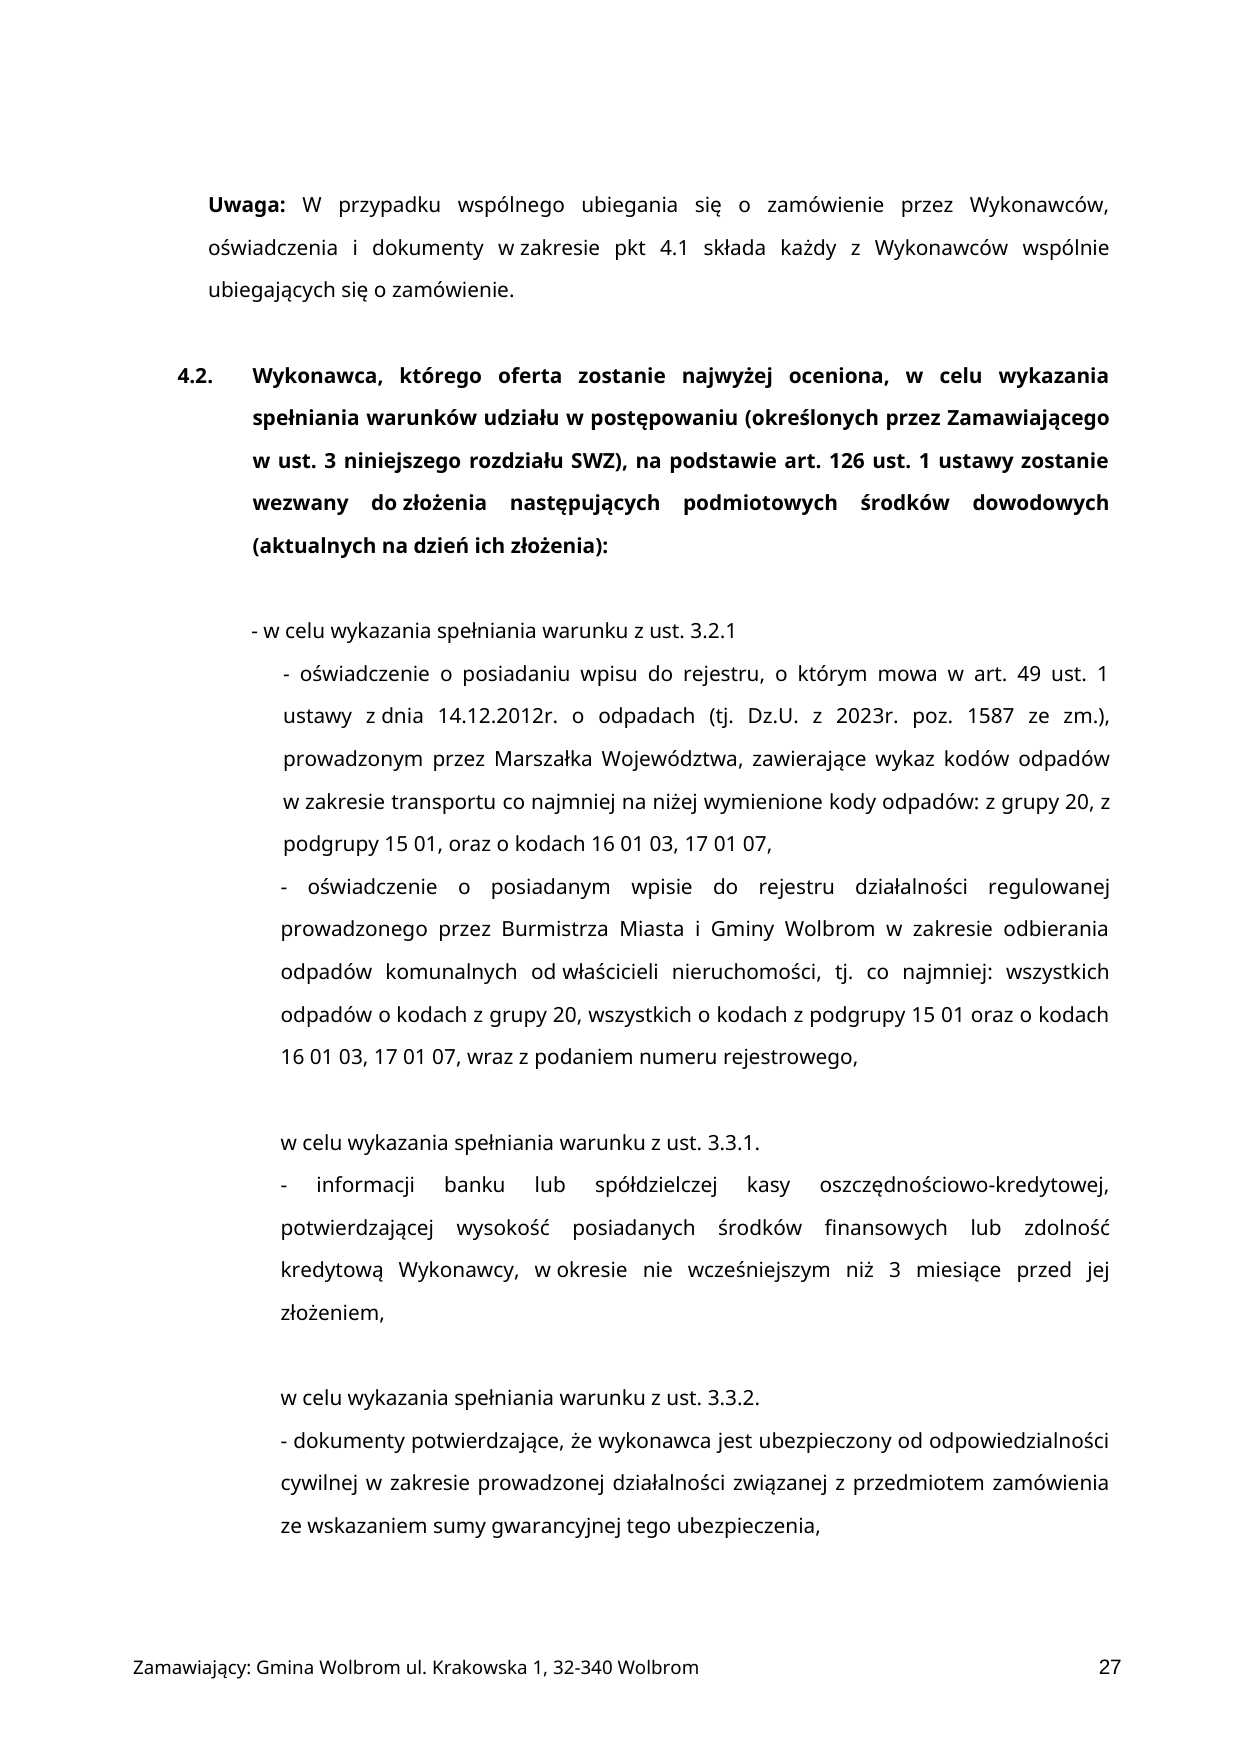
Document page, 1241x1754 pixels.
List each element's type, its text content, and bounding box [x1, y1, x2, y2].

text w celu wykazania spełniania warunku z ust. 3.3.2. [280, 1383, 1110, 1412]
text - w celu wykazania spełniania warunku z ust. 3.2.1 [192, 616, 1110, 645]
text - dokumenty potwierdzające, że wykonawca jest ubezpieczony od odpowiedzialności cywilnej w zakresie prowadzonej działalności związanej z przedmiotem zamówienia ze wskazaniem sumy gwarancyjnej tego ubezpieczenia, [280, 1426, 1110, 1539]
text w celu wykazania spełniania warunku z ust. 3.3.1. [192, 1128, 1110, 1156]
list Wykonawca, którego oferta zostanie najwyżej oceniona, w celu wykazania spełniania warunków udziału w postępowaniu (określonych przez Zamawiającego w ust. 3 niniejszego rozdziału SWZ), na podstawie art. 126 ust. 1 ustawy zostanie wezwany do złożenia następujących podmiotowych środków dowodowych (aktualnych na dzień ich złożenia): [177, 361, 1110, 559]
text - informacji banku lub spółdzielczej kasy oszczędnościowo-kredytowej, potwierdzającej wysokość posiadanych środków finansowych lub zdolność kredytową Wykonawcy, w okresie nie wcześniejszym niż 3 miesiące przed jej złożeniem, [280, 1170, 1110, 1326]
list Uwaga: W przypadku wspólnego ubiegania się o zamówienie przez Wykonawców, oświadczenia i dokumenty w zakresie pkt 4.1 składa każdy z Wykonawców wspólnie ubiegających się o zamówienie. [208, 190, 1110, 304]
text - oświadczenie o posiadanym wpisie do rejestru działalności regulowanej prowadzonego przez Burmistrza Miasta i Gminy Wolbrom w zakresie odbierania odpadów komunalnych od właścicieli nieruchomości, tj. co najmniej: wszystkich odpadów o kodach z grupy 20, wszystkich o kodach z podgrupy 15 01 oraz o kodach 16 01 03, 17 01 07, wraz z podaniem numeru rejestrowego, [280, 872, 1110, 1071]
list - oświadczenie o posiadaniu wpisu do rejestru, o którym mowa w art. 49 ust. 1 ustawy z dnia 14.12.2012r. o odpadach (tj. Dz.U. z 2023r. poz. 1587 ze zm.), prowadzonym przez Marszałka Województwa, zawierające wykaz kodów odpadów w zakresie transportu co najmniej na niżej wymienione kody odpadów: z grupy 20, z podgrupy 15 01, oraz o kodach 16 01 03, 17 01 07, [283, 659, 1110, 858]
